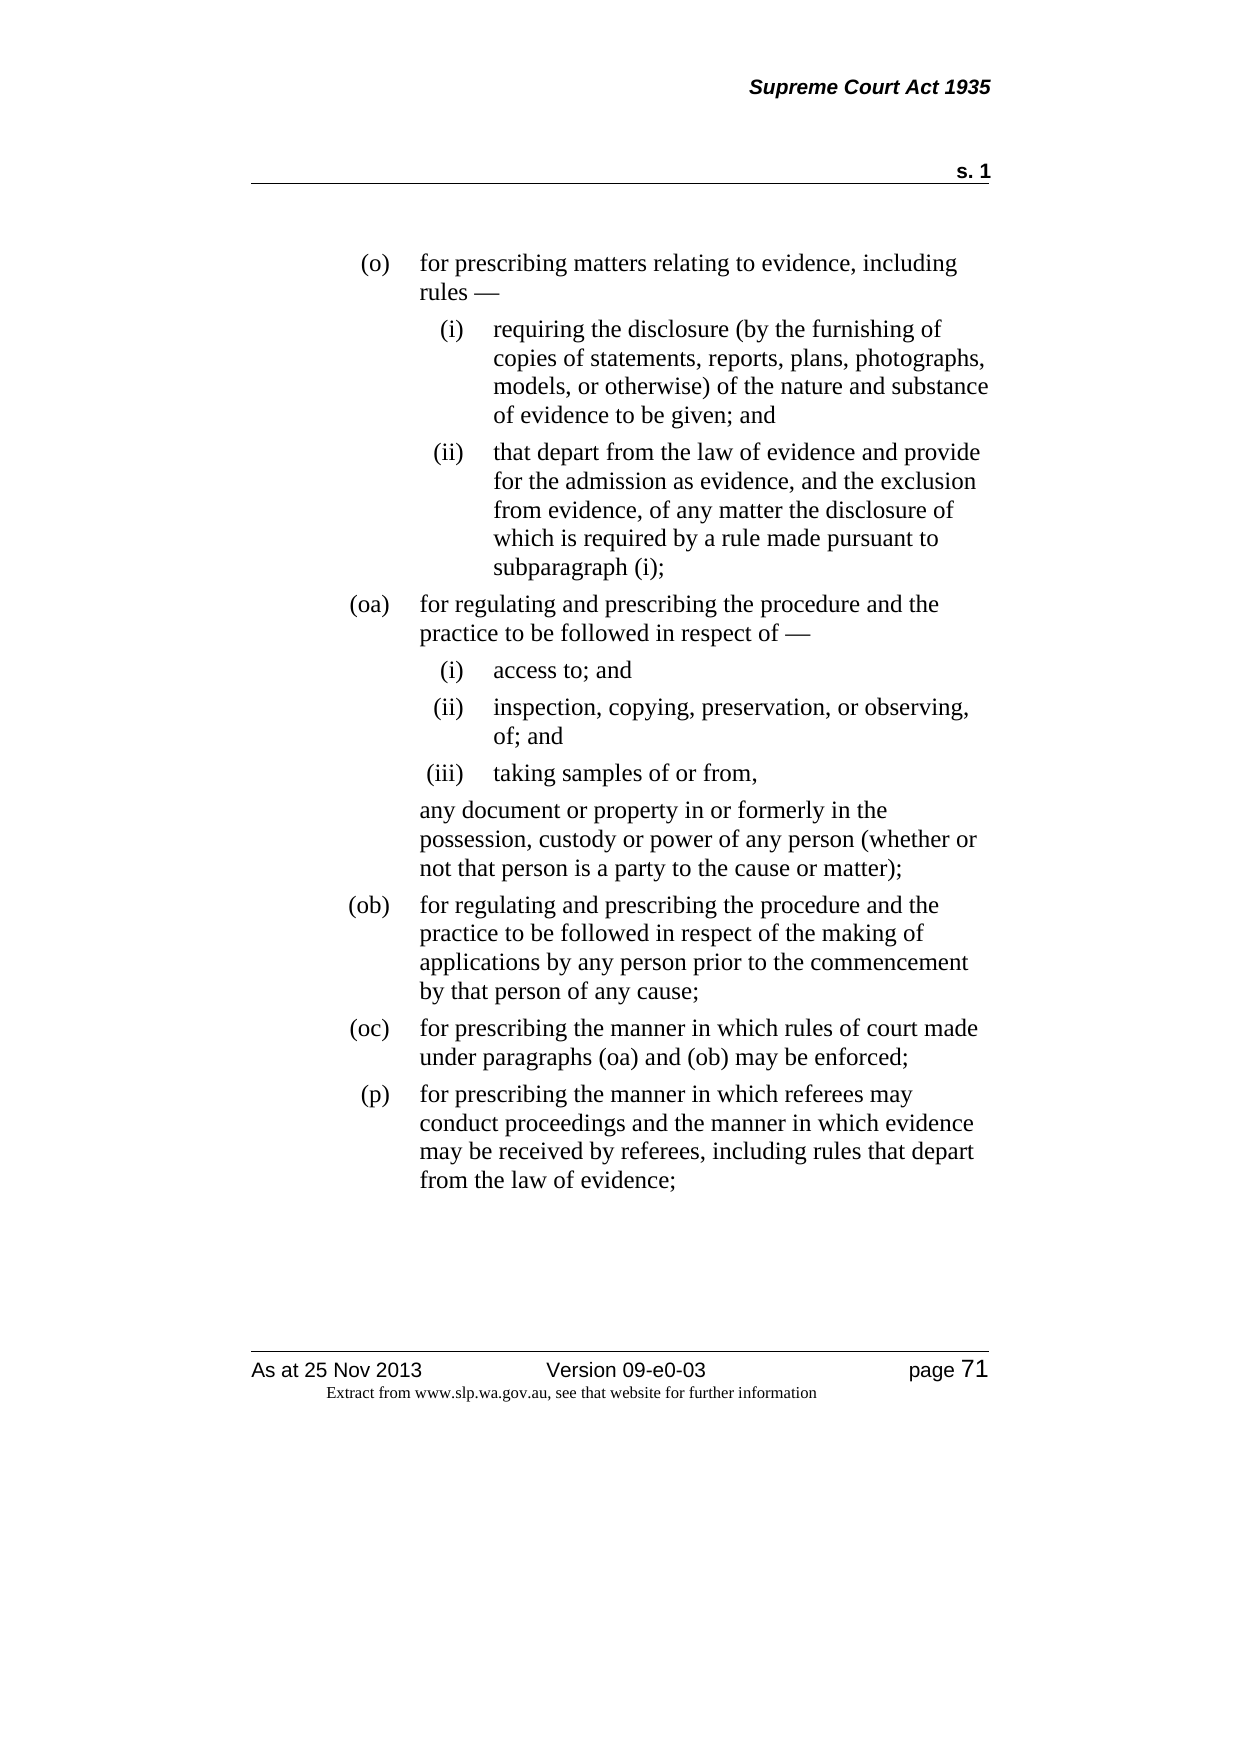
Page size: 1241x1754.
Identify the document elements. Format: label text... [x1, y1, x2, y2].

text (o) for prescribing matters relating to evidence, including rules — [251, 248, 989, 306]
text any document or property in or formerly in the possession, custody or power of any person (whether or not that person is a party to the cause or matter); [251, 795, 989, 881]
text (ii) inspection, copying, preservation, or observing, of; and [251, 692, 989, 750]
text (i) access to; and [251, 655, 989, 684]
text (oa) for regulating and prescribing the procedure and the practice to be followed in respect of — [251, 589, 989, 647]
text (oc) for prescribing the manner in which rules of court made under paragraphs (oa) and (ob) may be enforced; [251, 1013, 989, 1071]
text (iii) taking samples of or from, [251, 758, 989, 787]
text (ii) that depart from the law of evidence and provide for the admission as evidence, and the exclusion from evidence, of any matter the disclosure of which is required by a rule made pursuant to subparagraph (i); [251, 437, 989, 581]
text (ob) for regulating and prescribing the procedure and the practice to be followed in respect of the making of applications by any person prior to the commencement by that person of any cause; [251, 890, 989, 1005]
text (i) requiring the disclosure (by the furnishing of copies of statements, reports, plans, photographs, models, or otherwise) of the nature and substance of evidence to be given; and [251, 314, 989, 429]
text (p) for prescribing the manner in which referees may conduct proceedings and the manner in which evidence may be received by referees, including rules that depart from the law of evidence; [251, 1079, 989, 1194]
